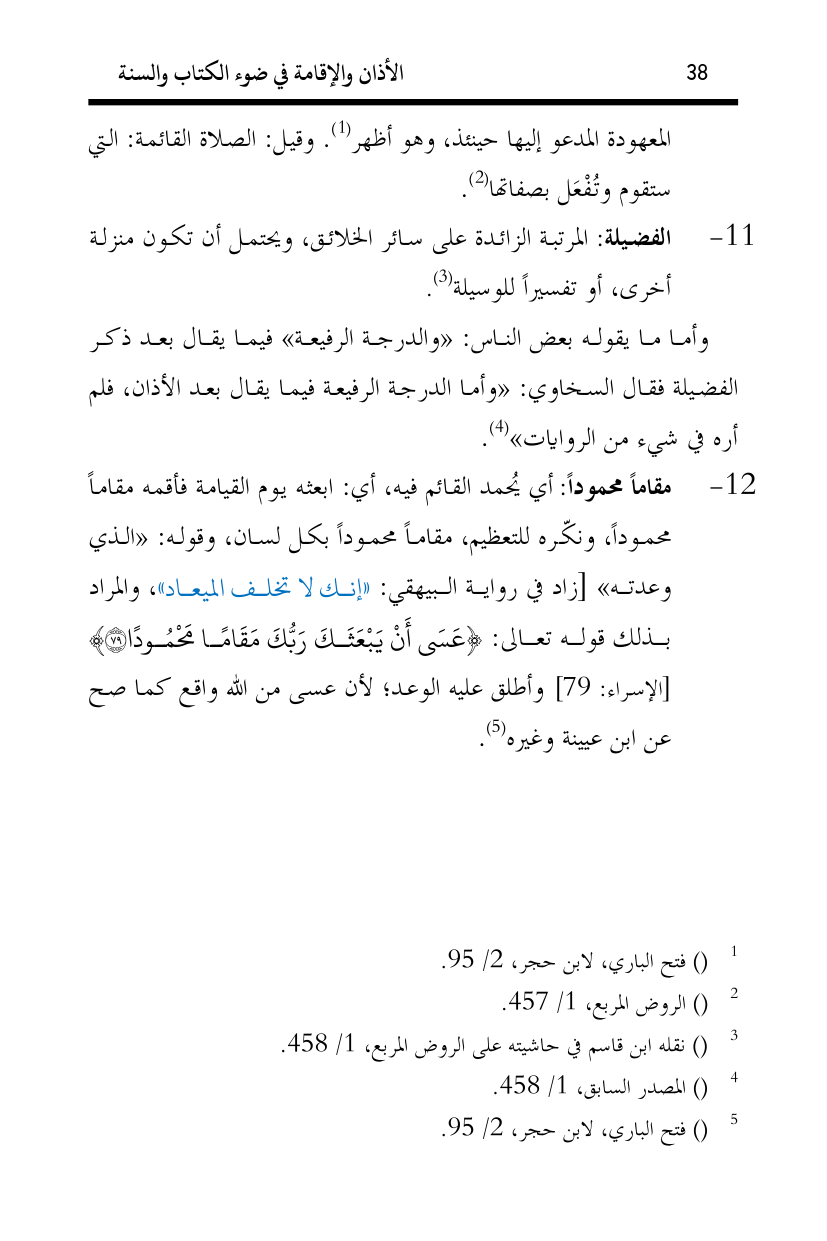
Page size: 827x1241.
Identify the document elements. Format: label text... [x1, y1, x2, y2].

list «الصلاة القائمة»: الحيعلة: هي الصلاة القائمة في قوله: ﴿وَيُقِيمُونَ الصَّلَاةَ﴾، ويحتمل أن يكون المراد بالصلاة الدعاء، وبالقائمة: الدائمة، مِنْ قام على الشيء إذا داوم عليه، وعلى هذا فقوله: «والصلاة القائمة»: بيان للدعوة التامة، ويحتمل أن يكون المراد بالصلاة: الصلاة المعهودة المدعو إليها حينئذ، وهو أظهر(). وقيل: الصلاة القائمة: التي ستقوم وتُفْعَل بصفاتها(). [89, 115, 708, 215]
list الفضيلة: المرتبة الزائدة على سائر الخلائق، ويحتمل أن تكون منزلة أخرى، أو تفسيراً للوسيلة(). [89, 215, 708, 314]
text وأما ما يقوله بعض الناس: «والدرجة الرفيعة» فيما يقال بعد ذكر الفضيلة فقال السخاوي: «وأما الدرجة الرفيعة فيما يقال بعد الأذان، فلم أره في شيء من الروايات»(). [89, 314, 738, 464]
list مقاماً محموداً: أي يُحمد القائم فيه، أي: ابعثه يوم القيامة فأقمه مقاماً محموداً، ونكّره للتعظيم، مقاماً محموداً بكل لسان، وقوله: «الذي وعدته» [زاد في رواية البيهقي: «إنك لا تخلف الميعاد»، والمراد بذلك قوله تعالى: ﴿عَسَى أَنْ يَبْعَثَكَ رَبُّكَ مَقَامًا مَحْمُودًا٧٩﴾ [الإسراء: 79] وأطلق عليه الوعد؛ لأن عسى من الله واقع كما صح عن ابن عيينة وغيره(). [89, 464, 708, 764]
